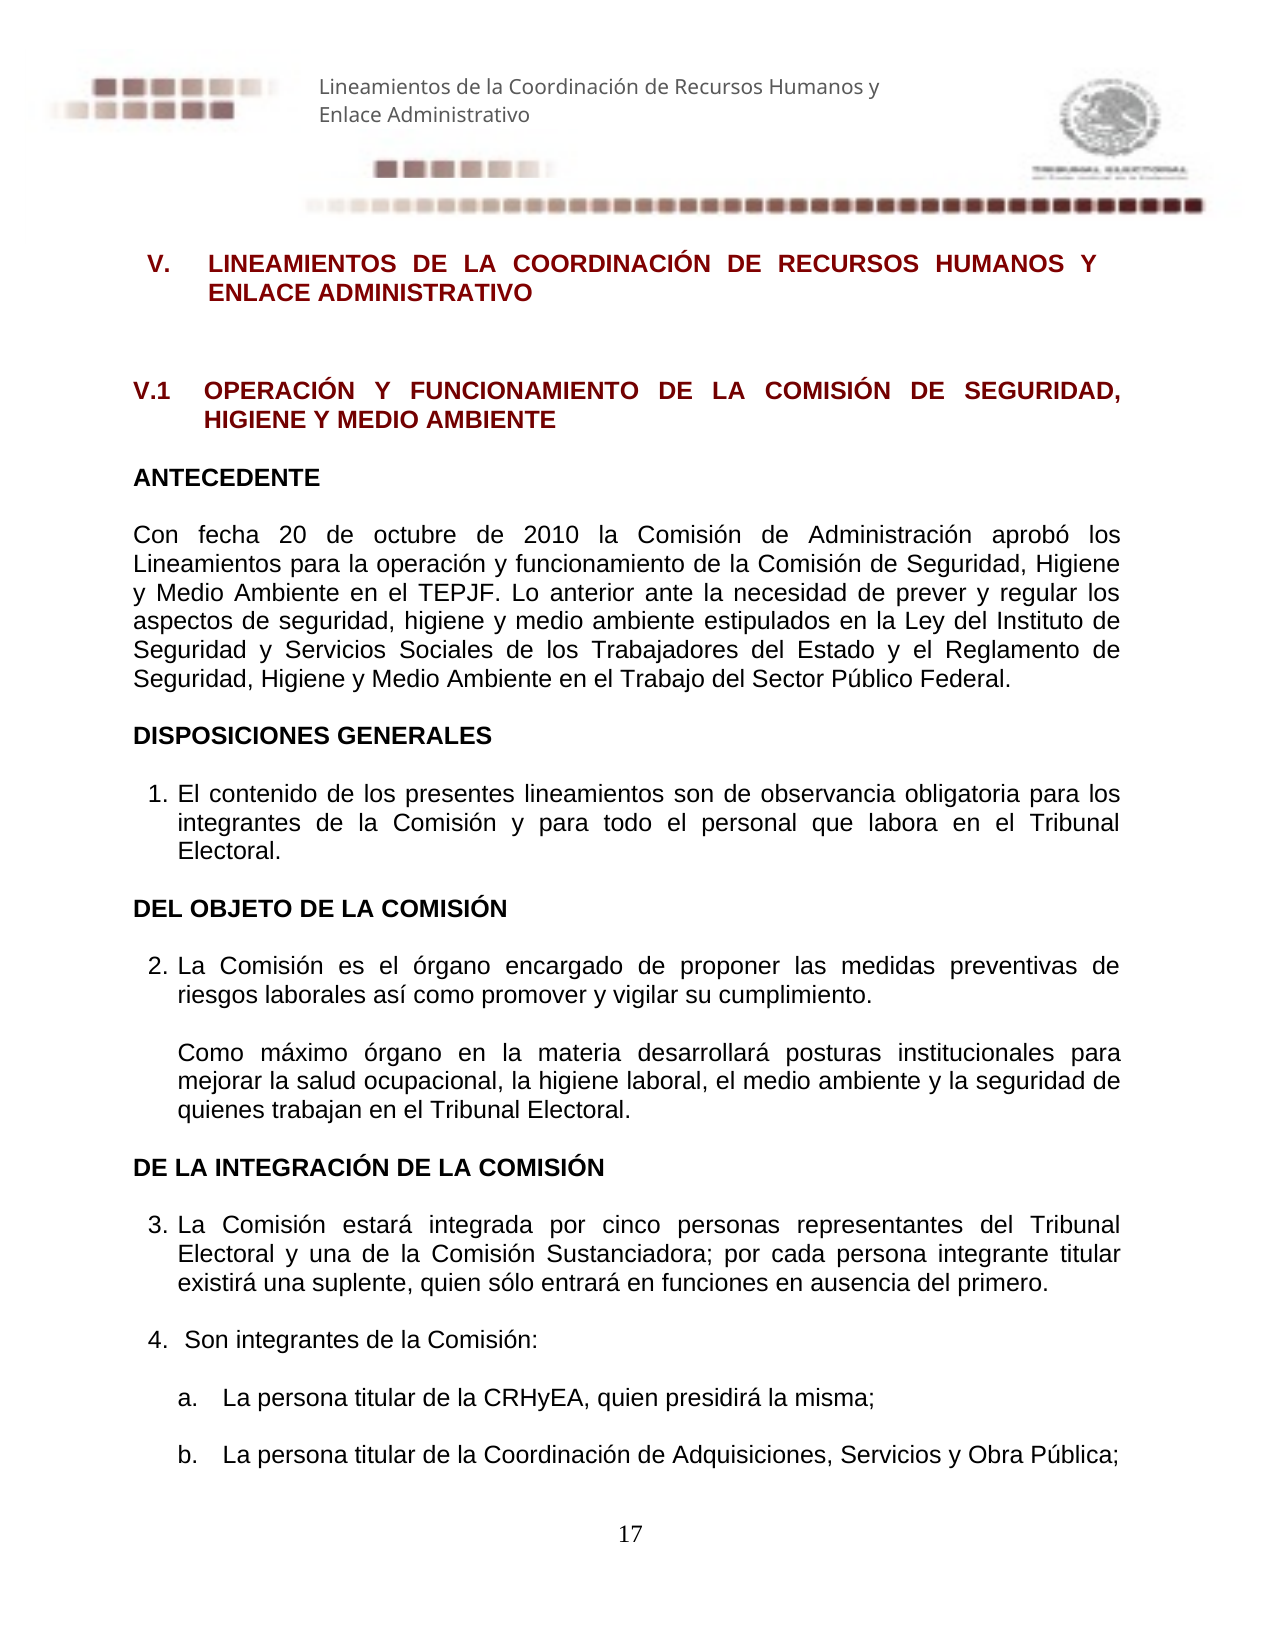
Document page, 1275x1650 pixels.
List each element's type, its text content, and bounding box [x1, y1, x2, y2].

list LINEAMIENTOS DE LA COORDINACIÓN DE RECURSOS HUMANOS Y ENLACE ADMINISTRATIVO [170, 249, 1098, 306]
text DE LA INTEGRACIÓN DE LA COMISIÓN [133, 1152, 1122, 1181]
list La persona titular de la Coordinación de Adquisiciones, Servicios y Obra Pública; [177, 1440, 1122, 1469]
text Con fecha 20 de octubre de 2010 la Comisión de Administración aprobó los Lineamientos para la operación y funcionamiento de la Comisión de Seguridad, Higiene y Medio Ambiente en el TEPJF. Lo anterior ante la necesidad de prever y regular los aspectos de seguridad, higiene y medio ambiente estipulados en la Ley del Instituto de Seguridad y Servicios Sociales de los Trabajadores del Estado y el Reglamento de Seguridad, Higiene y Medio Ambiente en el Trabajo del Sector Público Federal. [133, 520, 1122, 692]
text ANTECEDENTE [133, 462, 1122, 491]
list La Comisión es el órgano encargado de proponer las medidas preventivas de riesgos laborales así como promover y vigilar su cumplimiento. [148, 951, 1122, 1009]
list El contenido de los presentes lineamientos son de observancia obligatoria para los integrantes de la Comisión y para todo el personal que labora en el Tribunal Electoral. [148, 779, 1122, 865]
list La persona titular de la CRHyEA, quien presidirá la misma; [177, 1382, 1122, 1411]
text DISPOSICIONES GENERALES [133, 721, 1122, 750]
text DEL OBJETO DE LA COMISIÓN [133, 894, 1122, 922]
text Como máximo órgano en la materia desarrollará posturas institucionales para mejorar la salud ocupacional, la higiene laboral, el medio ambiente y la seguridad de quienes trabajan en el Tribunal Electoral. [177, 1037, 1122, 1124]
text V.1 OPERACIÓN Y FUNCIONAMIENTO DE LA COMISIÓN DE SEGURIDAD, HIGIENE Y MEDIO AMBIENTE [133, 376, 1122, 434]
list Son integrantes de la Comisión: [148, 1325, 1122, 1354]
list La Comisión estará integrada por cinco personas representantes del Tribunal Electoral y una de la Comisión Sustanciadora; por cada persona integrante titular existirá una suplente, quien sólo entrará en funciones en ausencia del primero. [148, 1210, 1122, 1296]
picture [24, 49, 1248, 244]
